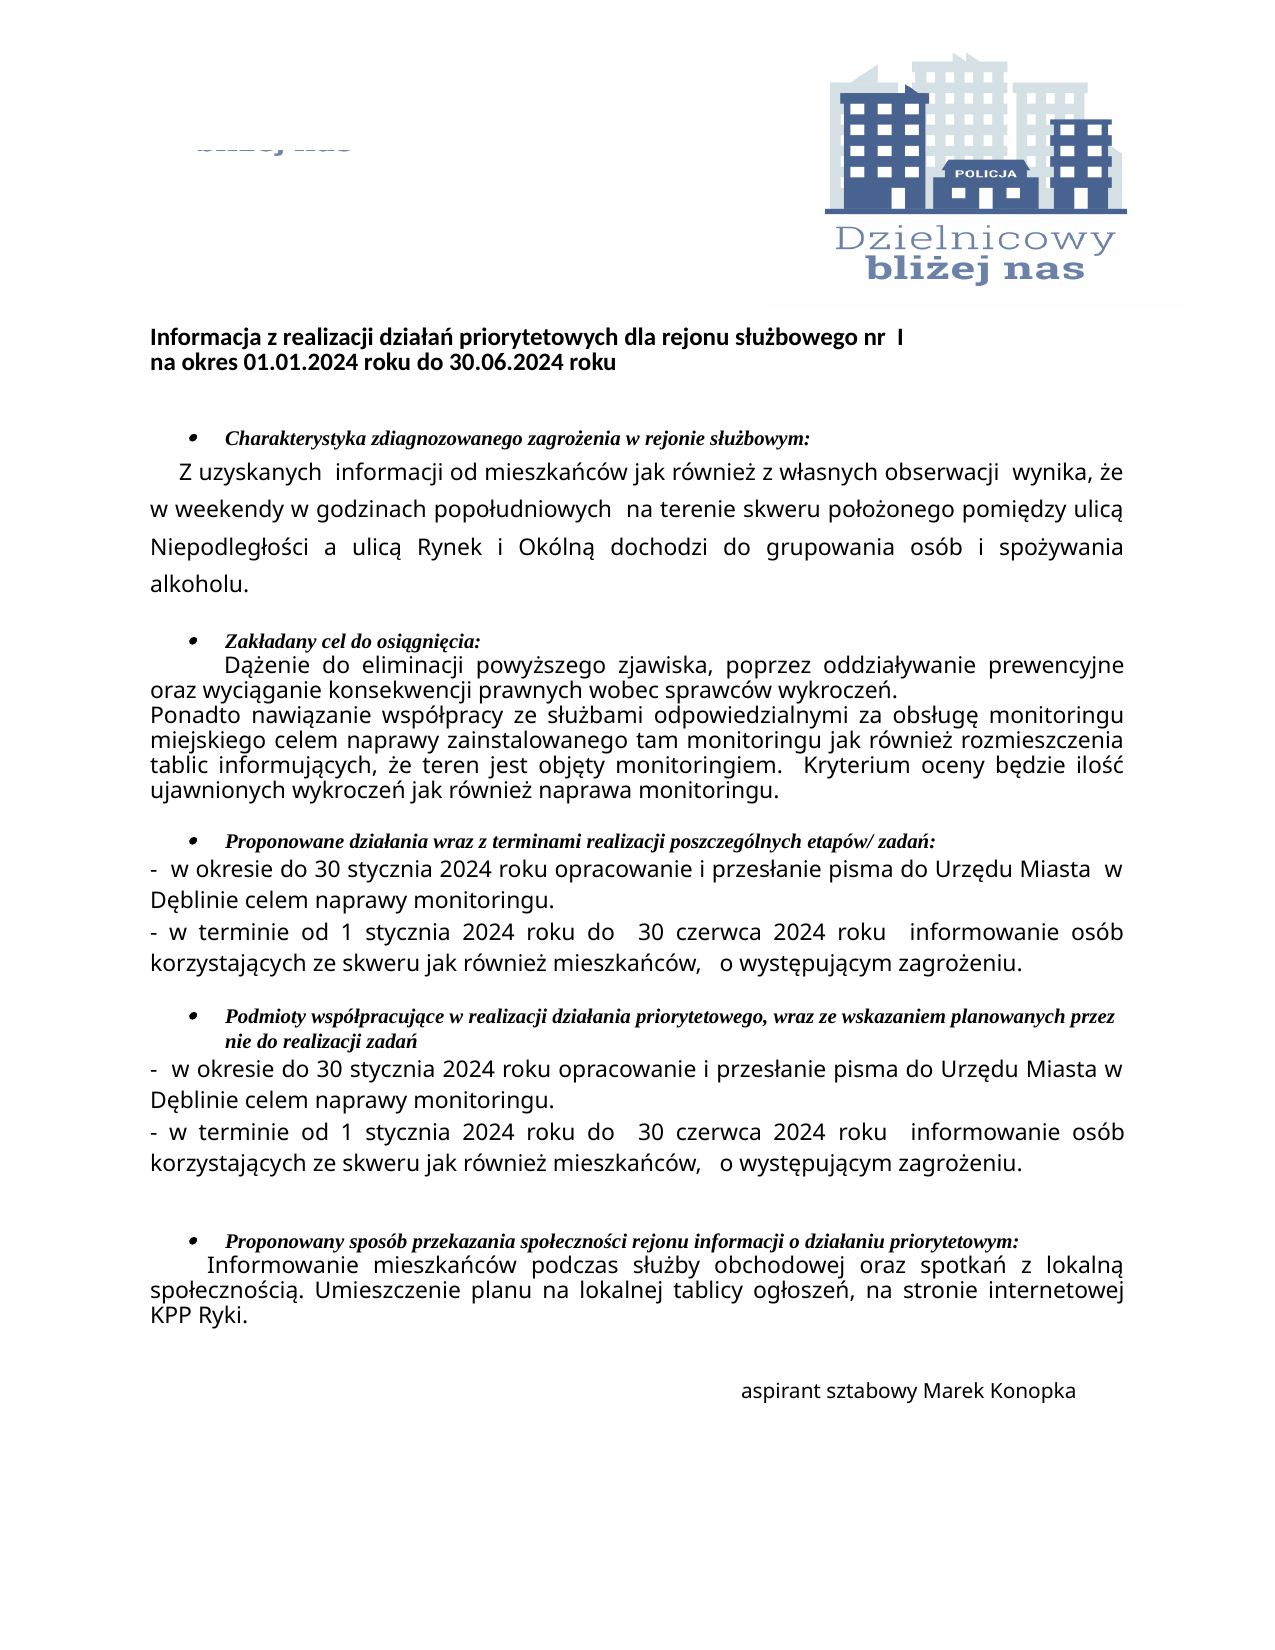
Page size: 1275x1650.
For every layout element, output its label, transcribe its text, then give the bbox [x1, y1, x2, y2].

text na okres 01.01.2024 roku do 30.06.2024 roku [150, 350, 1125, 375]
text aspirant sztabowy Marek Konopka [225, 1378, 1125, 1403]
list Podmioty współpracujące w realizacji działania priorytetowego, wraz ze wskazaniem planowanych przez nie do realizacji zadań [187, 1003, 1125, 1053]
list Proponowane działania wraz z terminami realizacji poszczególnych etapów/ zadań: [187, 828, 1125, 853]
text - w terminie od 1 stycznia 2024 roku do 30 czerwca 2024 roku informowanie osób korzystających ze skweru jak również mieszkańców, o występującym zagrożeniu. [150, 916, 1125, 978]
list Zakładany cel do osiągnięcia: [187, 628, 1125, 653]
list Charakterystyka zdiagnozowanego zagrożenia w rejonie służbowym: [187, 425, 1125, 450]
text - w okresie do 30 stycznia 2024 roku opracowanie i przesłanie pisma do Urzędu Miasta w Dęblinie celem naprawy monitoringu. [150, 1053, 1125, 1116]
text - w okresie do 30 stycznia 2024 roku opracowanie i przesłanie pisma do Urzędu Miasta w Dęblinie celem naprawy monitoringu. [150, 853, 1125, 916]
text Informacja z realizacji działań priorytetowych dla rejonu służbowego nr I [150, 325, 1125, 350]
text Informowanie mieszkańców podczas służby obchodowej oraz spotkań z lokalną społecznością. Umieszczenie planu na lokalnej tablicy ogłoszeń, na stronie internetowej KPP Ryki. [150, 1253, 1125, 1328]
list Proponowany sposób przekazania społeczności rejonu informacji o działaniu priorytetowym: [187, 1228, 1125, 1253]
picture [150, 150, 401, 170]
text Dążenie do eliminacji powyższego zjawiska, poprzez oddziaływanie prewencyjne oraz wyciąganie konsekwencji prawnych wobec sprawców wykroczeń. [150, 653, 1125, 703]
text Ponadto nawiązanie współpracy ze służbami odpowiedzialnymi za obsługę monitoringu miejskiego celem naprawy zainstalowanego tam monitoringu jak również rozmieszczenia tablic informujących, że teren jest objęty monitoringiem. Kryterium oceny będzie ilość ujawnionych wykroczeń jak również naprawa monitoringu. [150, 703, 1125, 803]
picture [765, 28, 1187, 310]
text Z uzyskanych informacji od mieszkańców jak również z własnych obserwacji wynika, że w weekendy w godzinach popołudniowych na terenie skweru położonego pomiędzy ulicą Niepodległości a ulicą Rynek i Okólną dochodzi do grupowania osób i spożywania alkoholu. [150, 450, 1125, 600]
text - w terminie od 1 stycznia 2024 roku do 30 czerwca 2024 roku informowanie osób korzystających ze skweru jak również mieszkańców, o występującym zagrożeniu. [150, 1116, 1125, 1178]
